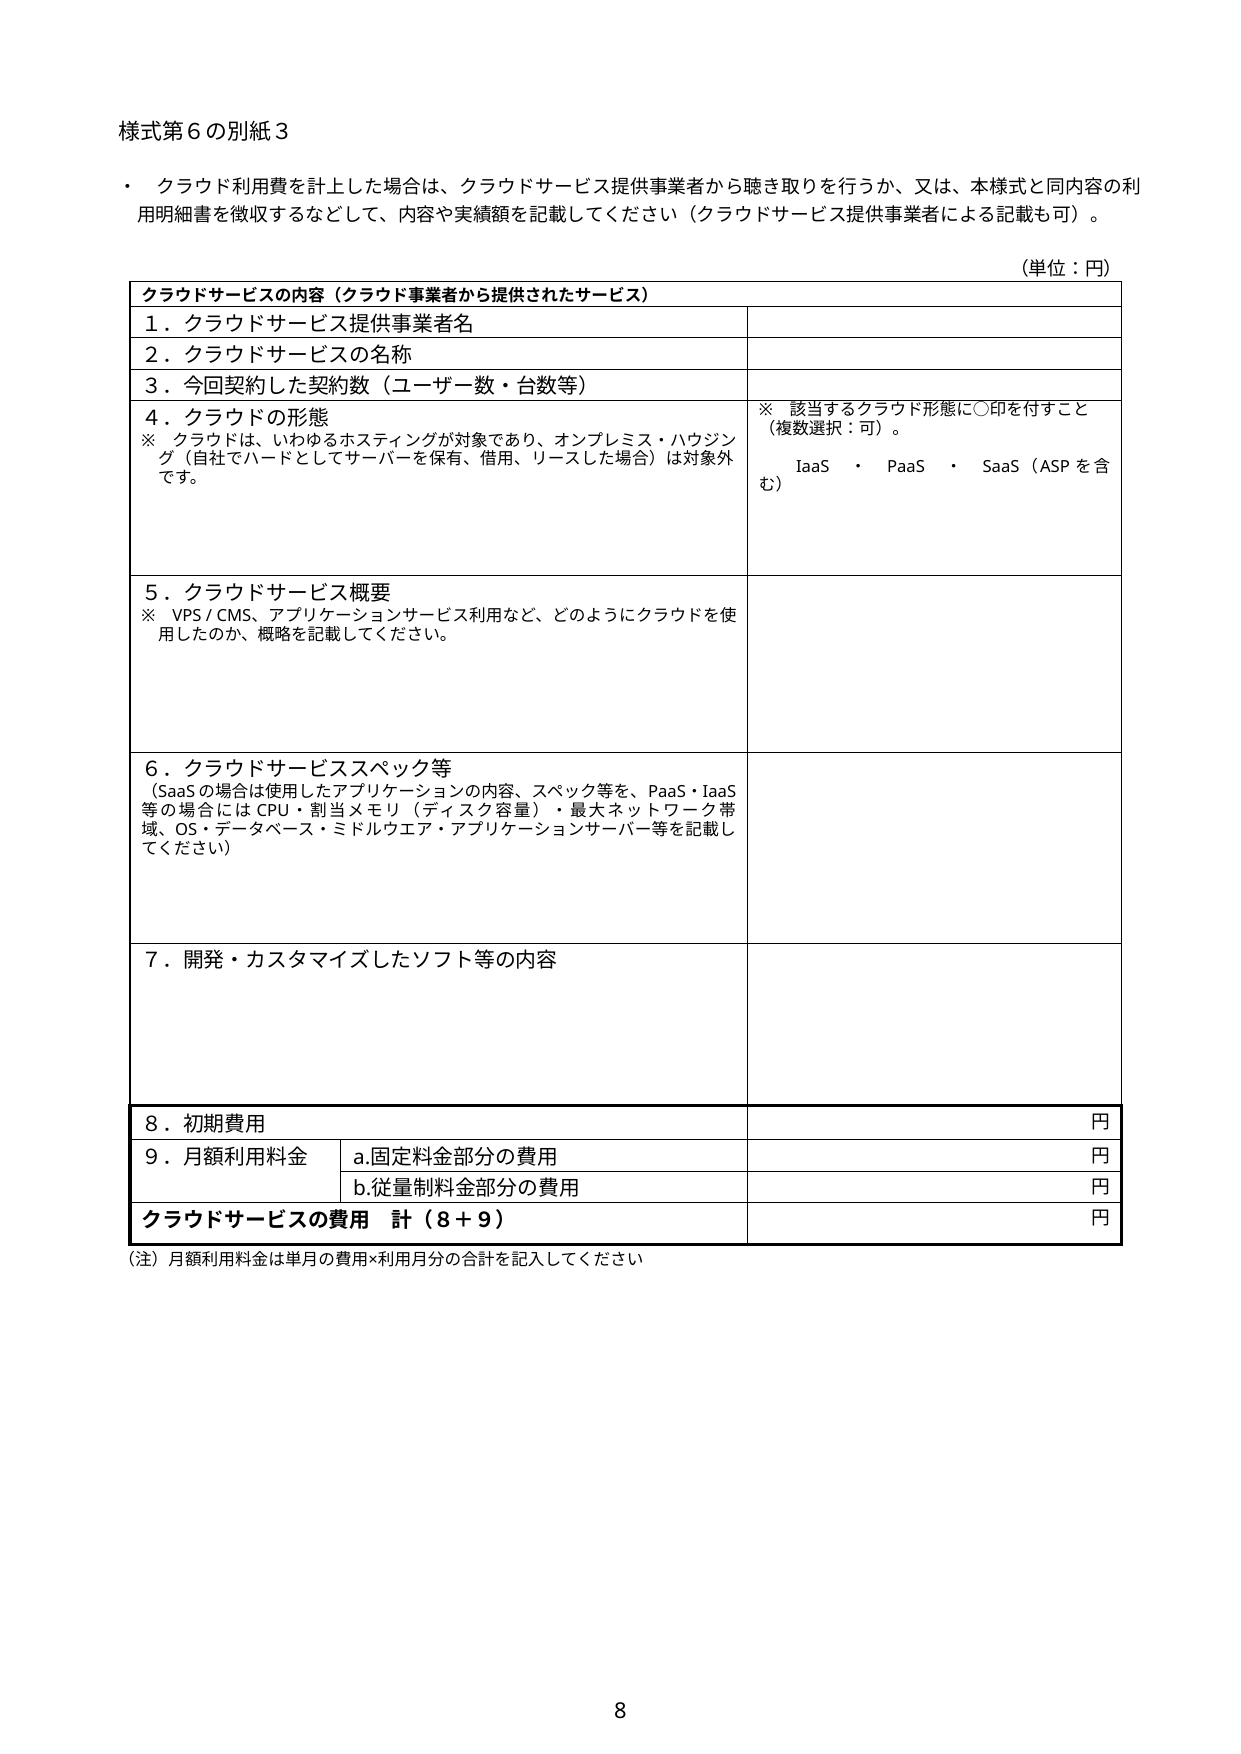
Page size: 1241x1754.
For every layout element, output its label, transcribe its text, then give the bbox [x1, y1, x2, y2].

table_cell ６．クラウドサービススペック等 （SaaSの場合は使用したアプリケーションの内容、スペック等を、PaaS・IaaS等の場合にはCPU・割当メモリ（ディスク容量）・最大ネットワーク帯域、OS・データベース・ミドルウエア・アプリケーションサーバー等を記載してください） [131, 753, 747, 943]
text （単位：円） [118, 253, 1122, 281]
table_cell [748, 576, 1121, 752]
table_cell [748, 307, 1121, 337]
table_cell ７．開発・カスタマイズしたソフト等の内容 [131, 944, 747, 1104]
text ・ クラウド利用費を計上した場合は、クラウドサービス提供事業者から聴き取りを行うか、又は、本様式と同内容の利用明細書を徴収するなどして、内容や実績額を記載してください（クラウドサービス提供事業者による記載も可）。 [118, 172, 1144, 226]
table_cell ※ 該当するクラウド形態に○印を付すこと （複数選択：可）。 IaaS ・ PaaS ・ SaaS（ASPを含む） [748, 401, 1121, 575]
table_cell ５．クラウドサービス概要 ※ VPS / CMS、アプリケーションサービス利用など、どのようにクラウドを使用したのか、概略を記載してください。 [131, 576, 747, 752]
text 様式第６の別紙３ [118, 118, 1144, 145]
table_cell [748, 370, 1121, 400]
table_cell [748, 944, 1121, 1104]
table_cell ８．初期費用 [132, 1107, 747, 1139]
table_cell クラウドサービスの費用 計（８＋９） [132, 1203, 747, 1243]
table_cell 円 [748, 1203, 1120, 1243]
table_cell a.固定料金部分の費用 [341, 1140, 747, 1171]
table_header クラウドサービスの内容（クラウド事業者から提供されたサービス） [131, 282, 1121, 306]
text （注）月額利用料金は単月の費用×利用月分の合計を記入してください [118, 1246, 1122, 1271]
table_cell ２．クラウドサービスの名称 [131, 338, 747, 368]
table_cell １．クラウドサービス提供事業者名 [131, 307, 747, 337]
table_cell [748, 753, 1121, 943]
table_cell ９．月額利用料金 [132, 1140, 340, 1202]
table_cell b.従量制料金部分の費用 [341, 1172, 747, 1202]
table_cell ４．クラウドの形態 ※ クラウドは、いわゆるホスティングが対象であり、オンプレミス・ハウジング（自社でハードとしてサーバーを保有、借用、リースした場合）は対象外です。 [131, 401, 747, 575]
table_cell 円 [748, 1140, 1120, 1171]
table_cell 円 [748, 1172, 1120, 1202]
table_cell 円 [748, 1107, 1120, 1139]
table_cell ３．今回契約した契約数（ユーザー数・台数等） [131, 370, 747, 400]
table_cell [748, 338, 1121, 368]
